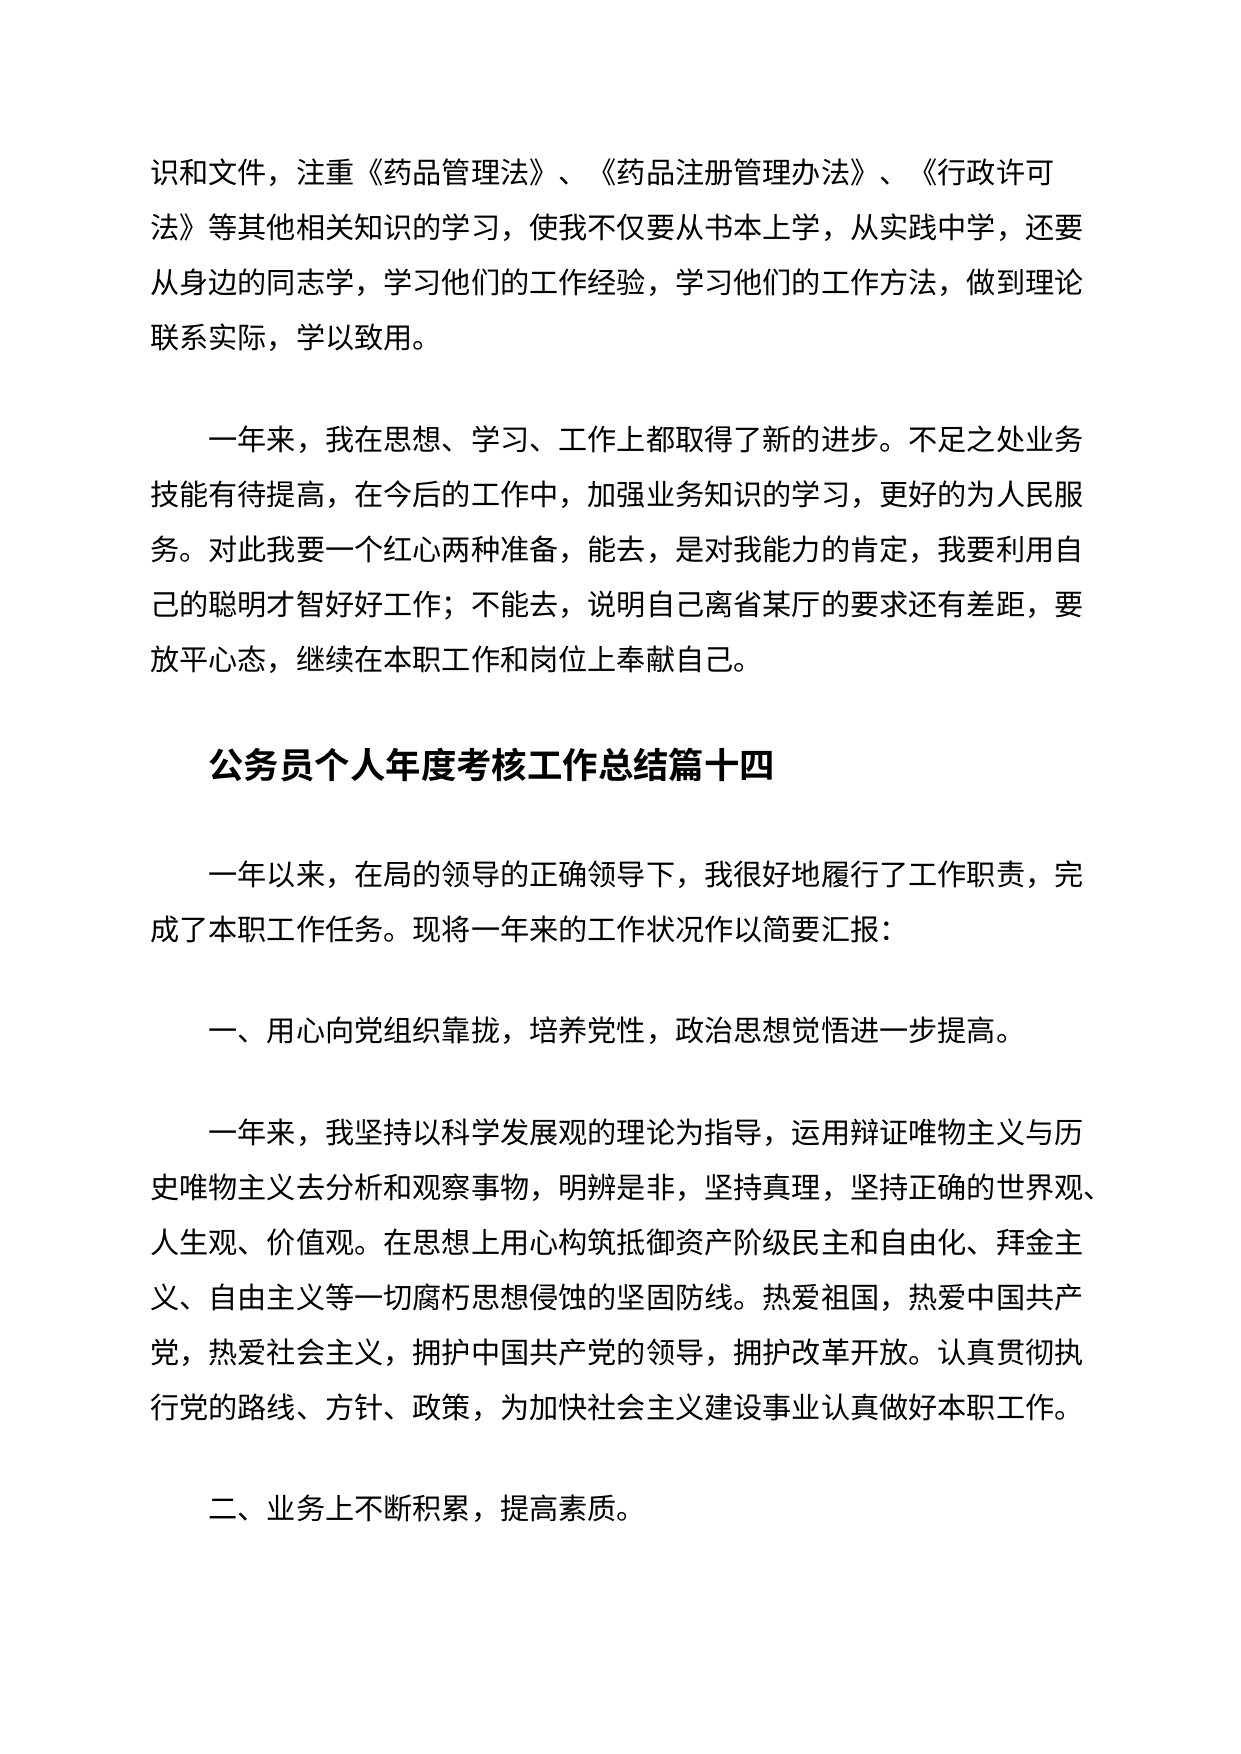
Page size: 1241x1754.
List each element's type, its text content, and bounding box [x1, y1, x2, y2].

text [150, 150, 1090, 357]
text 一、用心向党组织靠拢，培养党性，政治思想觉悟进一步提高。 [150, 1008, 1090, 1050]
text 一年来，我在思想、学习、工作上都取得了新的进步。不足之处业务技能有待提高，在今后的工作中，加强业务知识的学习，更好的为人民服务。对此我要一个红心两种准备，能去，是对我能力的肯定，我要利用自己的聪明才智好好工作；不能去，说明自己离省某厅的要求还有差距，要放平心态，继续在本职工作和岗位上奉献自己。 [150, 416, 1090, 678]
text 一年以来，在局的领导的正确领导下，我很好地履行了工作职责，完成了本职工作任务。现将一年来的工作状况作以简要汇报： [150, 851, 1090, 948]
text 公务员个人年度考核工作总结篇十四 [150, 738, 1090, 789]
text 二、业务上不断积累，提高素质。 [150, 1486, 1090, 1528]
text 一年来，我坚持以科学发展观的理论为指导，运用辩证唯物主义与历史唯物主义去分析和观察事物，明辨是非，坚持真理，坚持正确的世界观、人生观、价值观。在思想上用心构筑抵御资产阶级民主和自由化、拜金主义、自由主义等一切腐朽思想侵蚀的坚固防线。热爱祖国，热爱中国共产党，热爱社会主义，拥护中国共产党的领导，拥护改革开放。认真贯彻执行党的路线、方针、政策，为加快社会主义建设事业认真做好本职工作。 [150, 1110, 1090, 1426]
